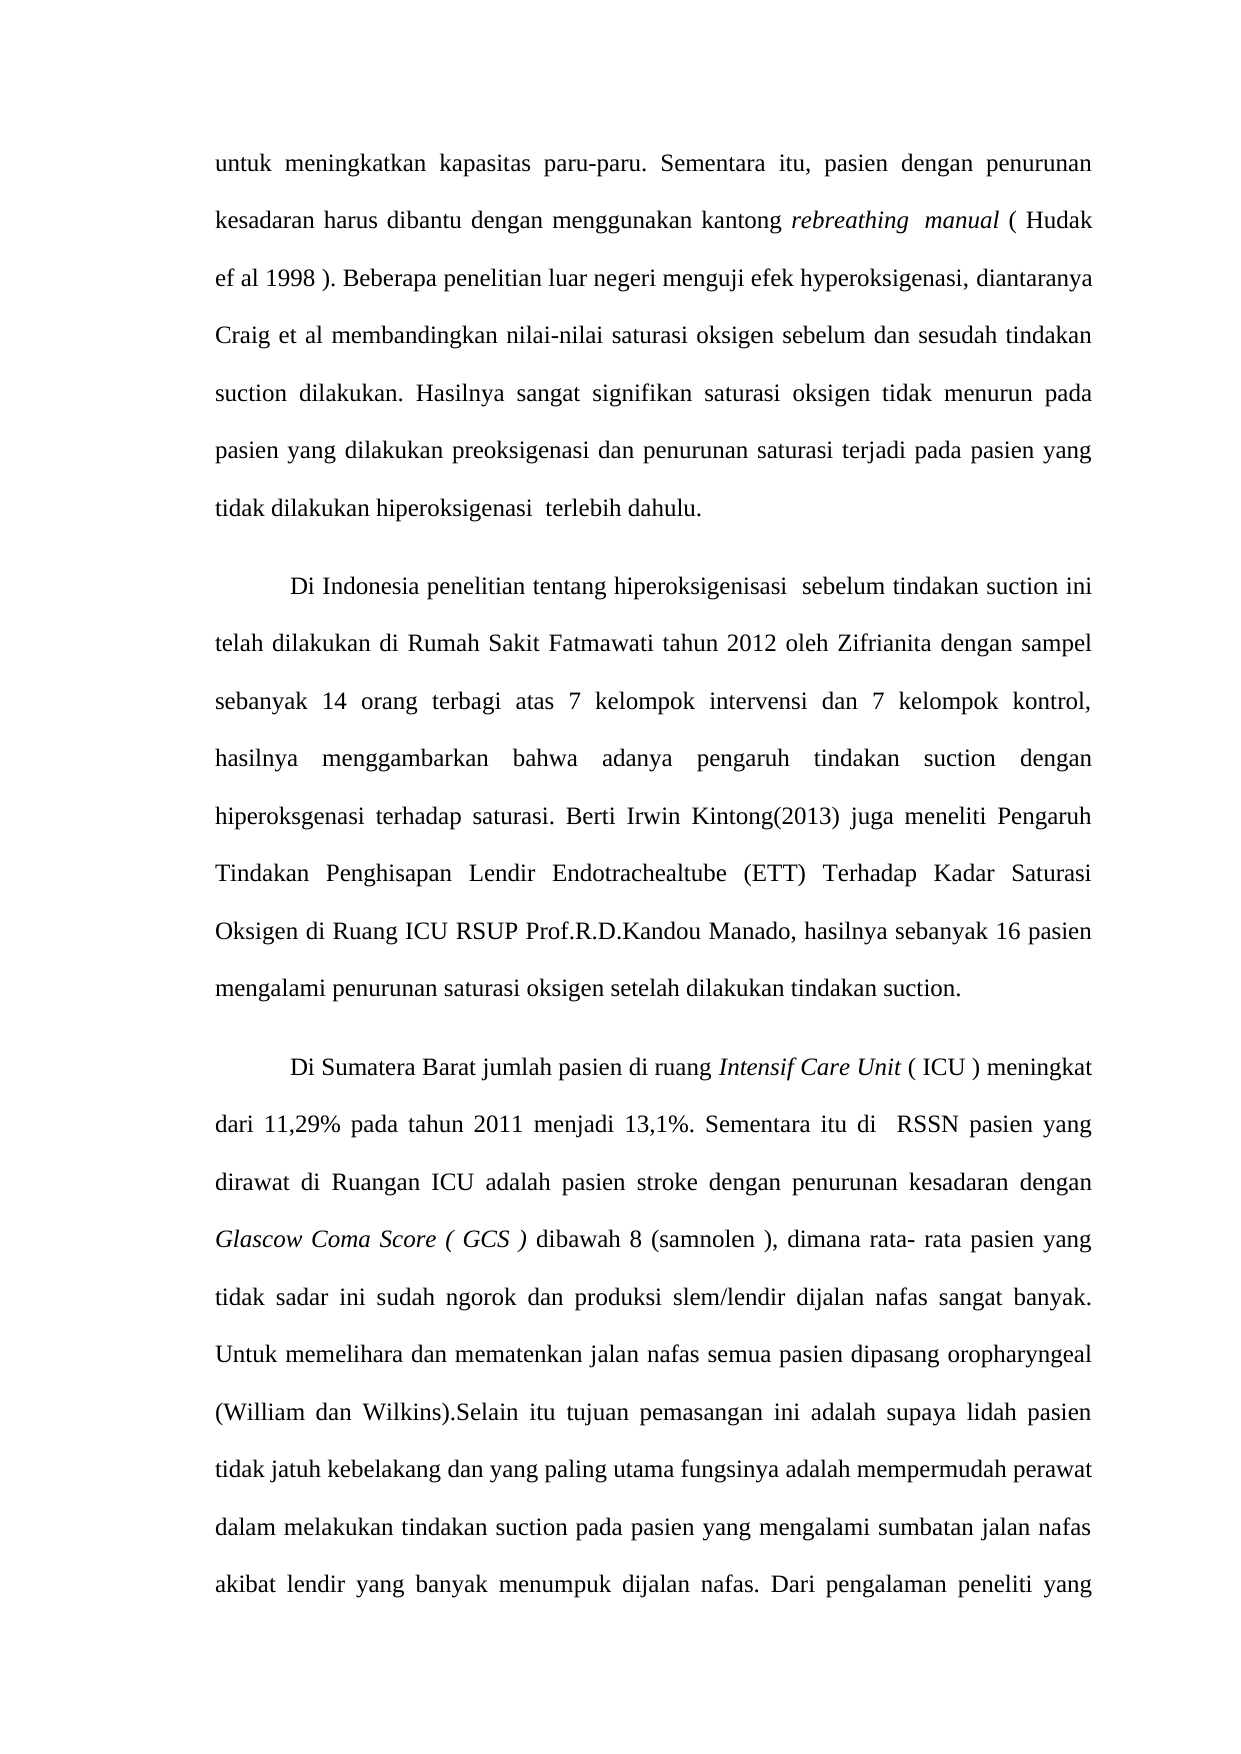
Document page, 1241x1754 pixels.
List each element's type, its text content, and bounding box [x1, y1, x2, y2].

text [215, 1052, 1092, 1598]
text Di Indonesia penelitian tentang hiperoksigenisasi sebelum tindakan suction ini telah dilakukan di Rumah Sakit Fatmawati tahun 2012 oleh Zifrianita dengan sampel sebanyak 14 orang terbagi atas 7 kelompok intervensi dan 7 kelompok kontrol, hasilnya menggambarkan bahwa adanya pengaruh tindakan suction dengan hiperoksgenasi terhadap saturasi. Berti Irwin Kintong(2013) juga meneliti Pengaruh Tindakan Penghisapan Lendir Endotrachealtube (ETT) Terhadap Kadar Saturasi Oksigen di Ruang ICU RSUP Prof.R.D.Kandou Manado, hasilnya sebanyak 16 pasien mengalami penurunan saturasi oksigen setelah dilakukan tindakan suction. [215, 571, 1092, 1002]
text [215, 148, 1092, 521]
